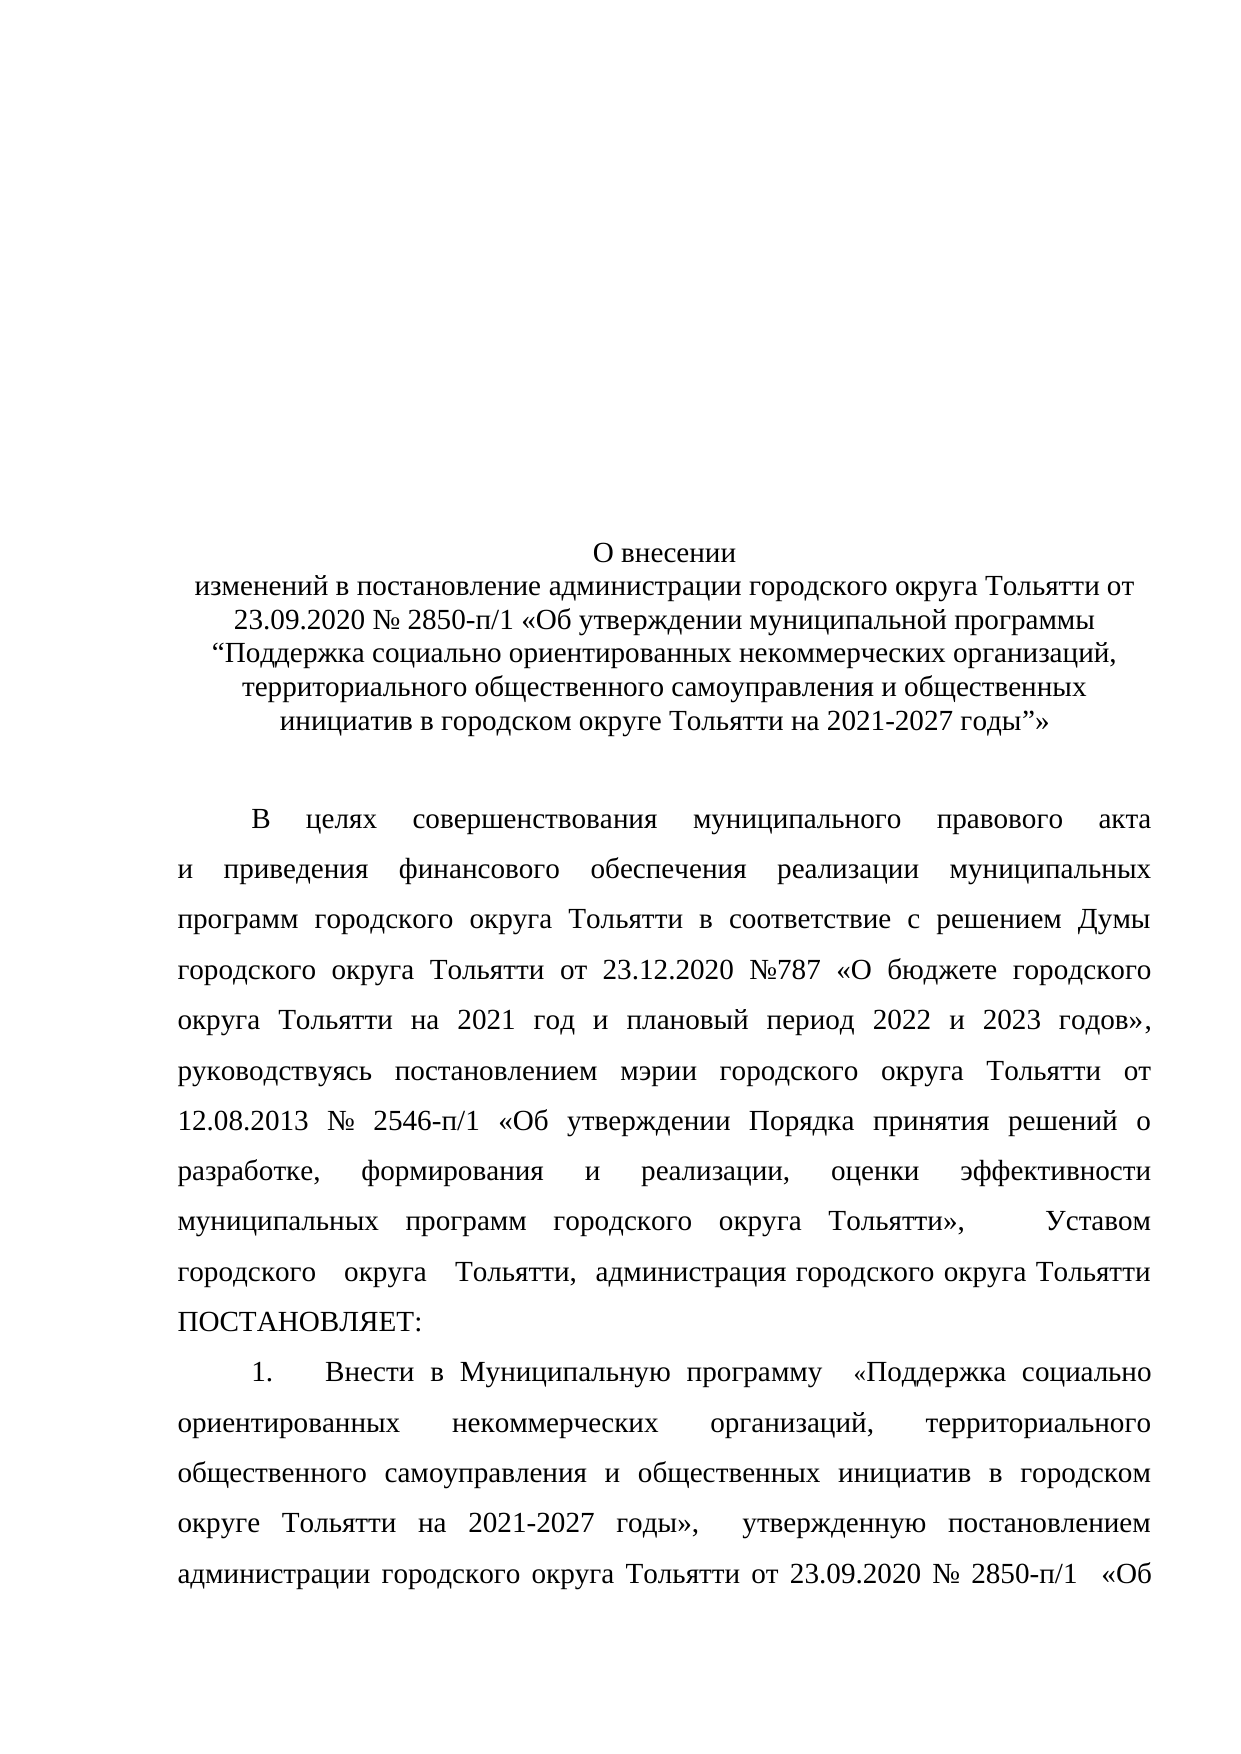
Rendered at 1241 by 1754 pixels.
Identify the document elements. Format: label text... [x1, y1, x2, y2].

text изменений в постановление администрации городского округа Тольятти от 23.09.2020 № 2850-п/1 «Об утверждении муниципальной программы “Поддержка социально ориентированных некоммерческих организаций, территориального общественного самоуправления и общественных инициатив в городском округе Тольятти на 2021-2027 годы”» [177, 568, 1152, 736]
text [177, 1354, 1152, 1589]
text О внесении [177, 535, 1152, 568]
text В целях совершенствования муниципального правового акта и приведения финансового обеспечения реализации муниципальных программ городского округа Тольятти в соответствие с решением Думы городского округа Тольятти от 23.12.2020 №787 «О бюджете городского округа Тольятти на 2021 год и плановый период 2022 и 2023 годов», руководствуясь постановлением мэрии городского округа Тольятти от 12.08.2013 № 2546-п/1 «Об утверждении Порядка принятия решений о разработке, формирования и реализации, оценки эффективности муниципальных программ городского округа Тольятти», Уставом городского округа Тольятти, администрация городского округа Тольятти постановляет: [177, 801, 1152, 1338]
